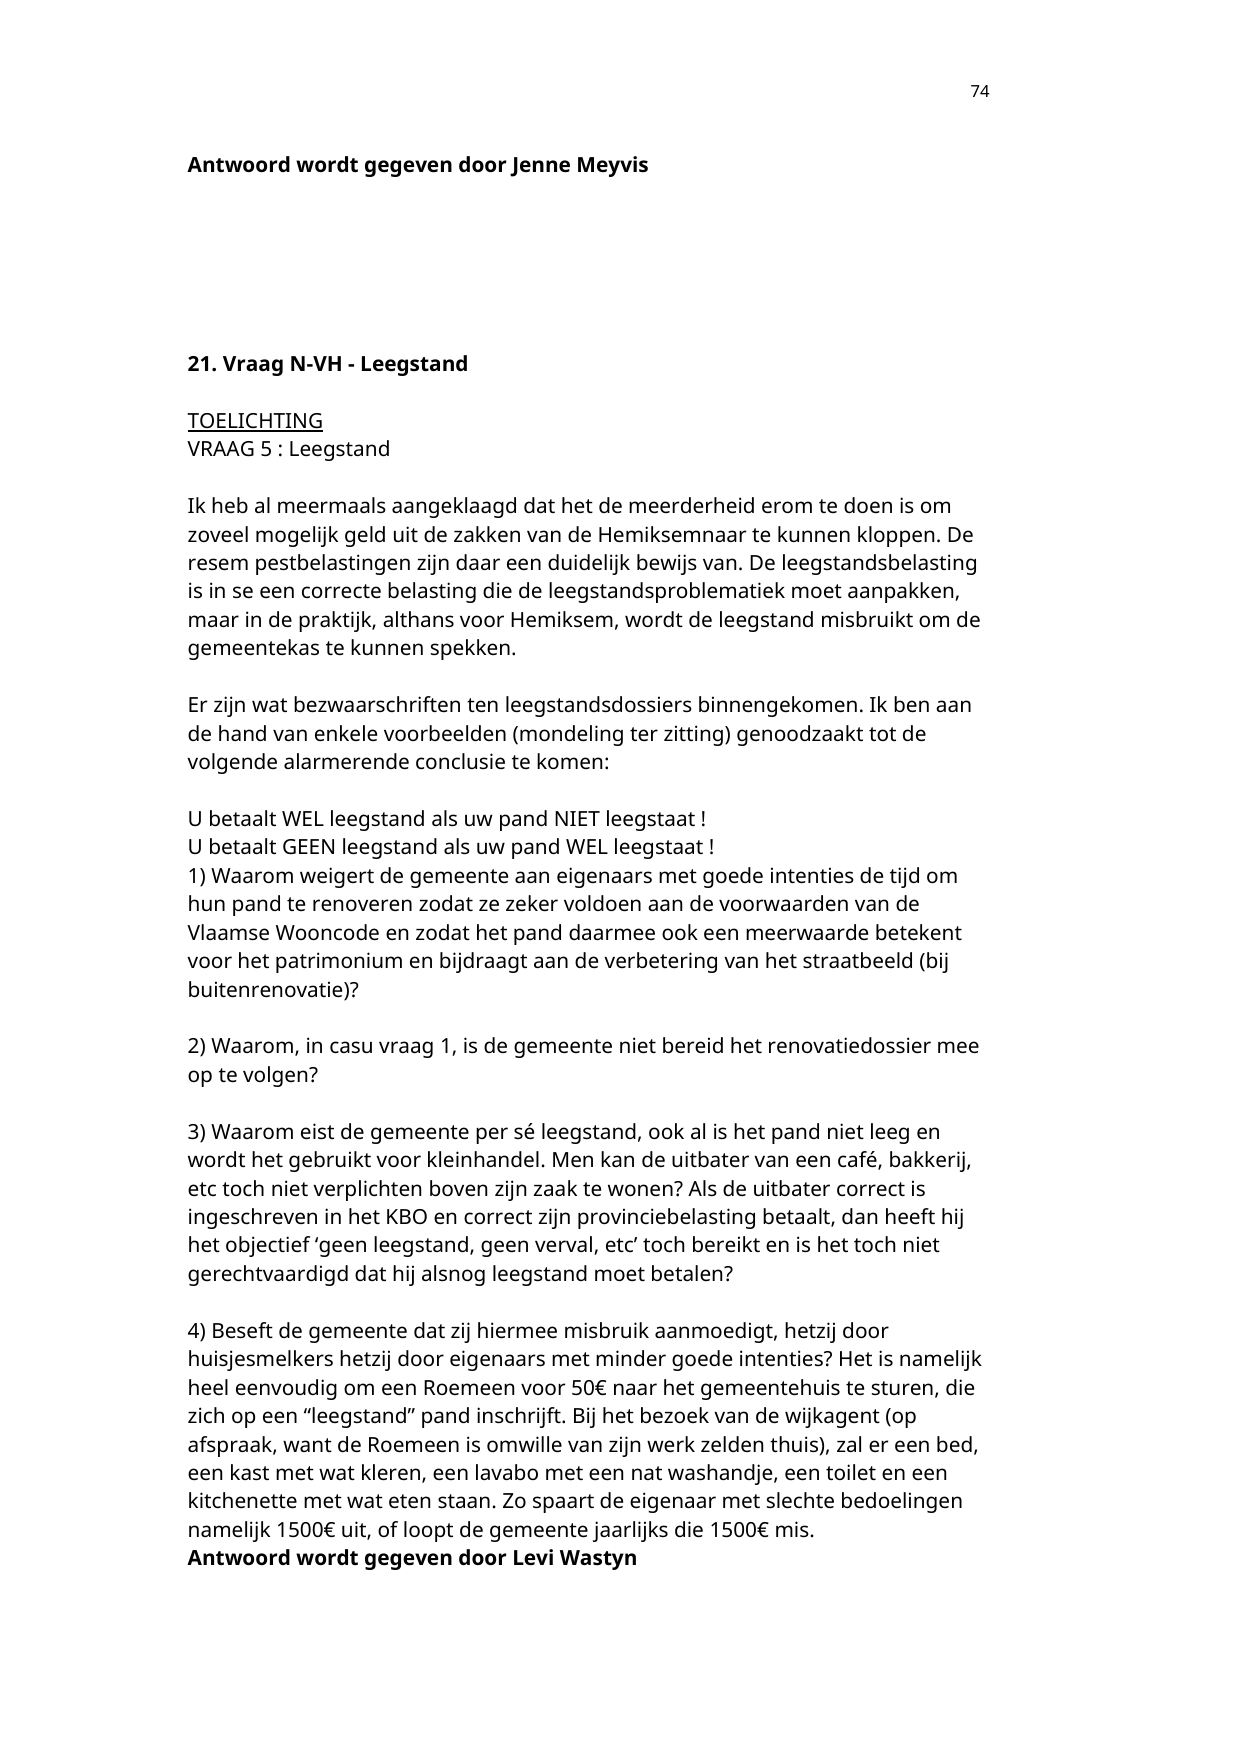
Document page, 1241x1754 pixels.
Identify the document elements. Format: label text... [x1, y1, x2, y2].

text Ik heb al meermaals aangeklaagd dat het de meerderheid erom te doen is om zoveel mogelijk geld uit de zakken van de Hemiksemnaar te kunnen kloppen. De resem pestbelastingen zijn daar een duidelijk bewijs van. De leegstandsbelasting is in se een correcte belasting die de leegstandsproblematiek moet aanpakken, maar in de praktijk, althans voor Hemiksem, wordt de leegstand misbruikt om de gemeentekas te kunnen spekken. [187, 491, 989, 662]
text U betaalt WEL leegstand als uw pand NIET leegstaat ! [187, 804, 989, 832]
text Er zijn wat bezwaarschriften ten leegstandsdossiers binnengekomen. Ik ben aan de hand van enkele voorbeelden (mondeling ter zitting) genoodzaakt tot de volgende alarmerende conclusie te komen: [187, 690, 989, 776]
text VRAAG 5 : Leegstand [187, 434, 989, 463]
text Antwoord wordt gegeven door Levi Wastyn [187, 1543, 989, 1572]
text 3) Waarom eist de gemeente per sé leegstand, ook al is het pand niet leeg en wordt het gebruikt voor kleinhandel. Men kan de uitbater van een café, bakkerij, etc toch niet verplichten boven zijn zaak te wonen? Als de uitbater correct is ingeschreven in het KBO en correct zijn provinciebelasting betaalt, dan heeft hij het objectief ‘geen leegstand, geen verval, etc’ toch bereikt en is het toch niet gerechtvaardigd dat hij alsnog leegstand moet betalen? [187, 1117, 989, 1287]
text toelichting [187, 406, 989, 434]
text 4) Beseft de gemeente dat zij hiermee misbruik aanmoedigt, hetzij door huisjesmelkers hetzij door eigenaars met minder goede intenties? Het is namelijk heel eenvoudig om een Roemeen voor 50€ naar het gemeentehuis te sturen, die zich op een “leegstand” pand inschrijft. Bij het bezoek van de wijkagent (op afspraak, want de Roemeen is omwille van zijn werk zelden thuis), zal er een bed, een kast met wat kleren, een lavabo met een nat washandje, een toilet en een kitchenette met wat eten staan. Zo spaart de eigenaar met slechte bedoelingen namelijk 1500€ uit, of loopt de gemeente jaarlijks die 1500€ mis. [187, 1316, 989, 1543]
text 1) Waarom weigert de gemeente aan eigenaars met goede intenties de tijd om hun pand te renoveren zodat ze zeker voldoen aan de voorwaarden van de Vlaamse Wooncode en zodat het pand daarmee ook een meerwaarde betekent voor het patrimonium en bijdraagt aan de verbetering van het straatbeeld (bij buitenrenovatie)? [187, 861, 989, 1003]
text 21. Vraag N-VH - Leegstand [187, 349, 989, 377]
text U betaalt GEEN leegstand als uw pand WEL leegstaat ! [187, 832, 989, 861]
text 2) Waarom, in casu vraag 1, is de gemeente niet bereid het renovatiedossier mee op te volgen? [187, 1032, 989, 1088]
text Antwoord wordt gegeven door Jenne Meyvis [187, 150, 989, 178]
